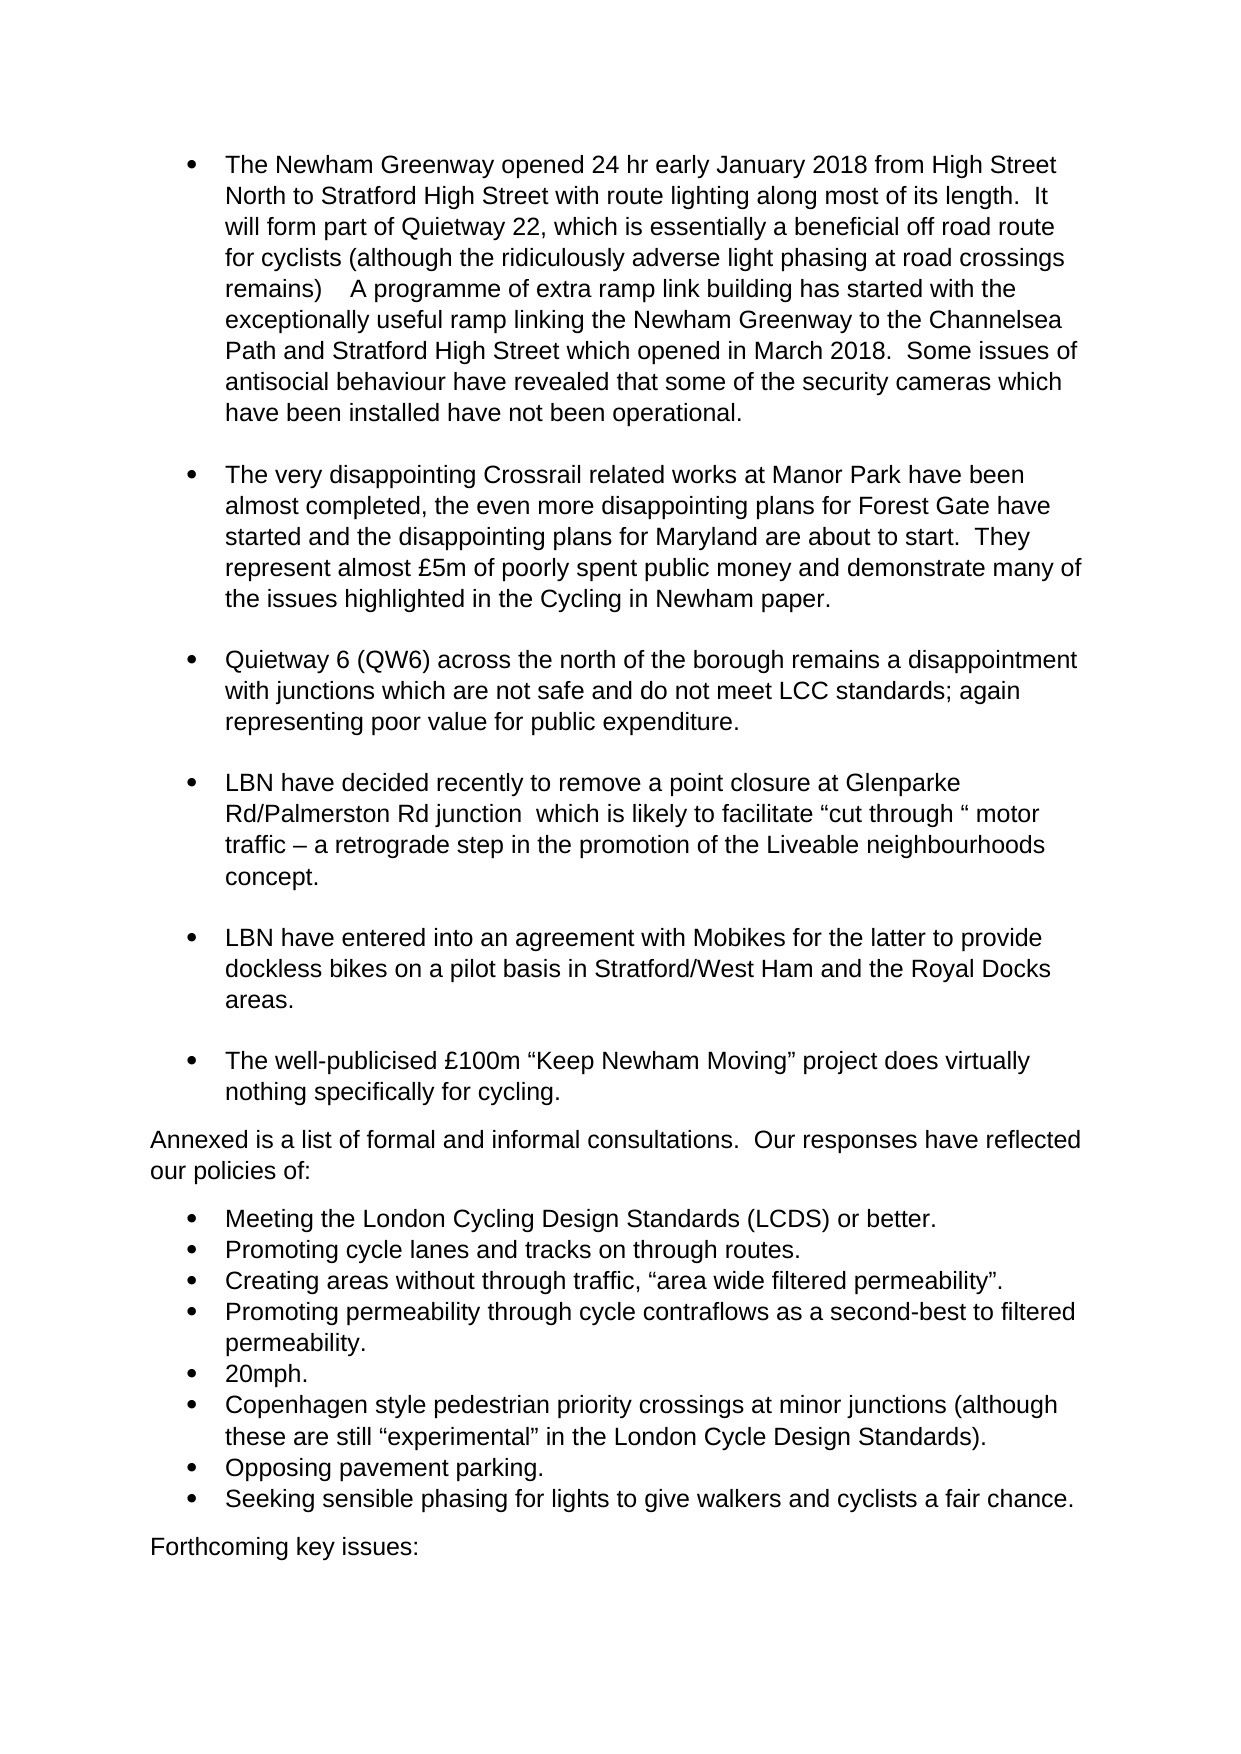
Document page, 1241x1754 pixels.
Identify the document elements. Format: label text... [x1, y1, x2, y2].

list Promoting cycle lanes and tracks on through routes. [187, 1235, 1090, 1264]
list The well-publicised £100m “Keep Newham Moving” project does virtually nothing specifically for cycling. [187, 1046, 1090, 1106]
list Copenhagen style pedestrian priority crossings at minor junctions (although these are still “experimental” in the London Cycle Design Standards). [187, 1390, 1090, 1450]
list Opposing pavement parking. [187, 1453, 1090, 1481]
list Meeting the London Cycling Design Standards (LCDS) or better. [187, 1204, 1090, 1232]
list The Newham Greenway opened 24 hr early January 2018 from High Street North to Stratford High Street with route lighting along most of its length. It will form part of Quietway 22, which is essentially a beneficial off road route for cyclists (although the ridiculously adverse light phasing at road crossings remains) A programme of extra ramp link building has started with the exceptionally useful ramp linking the Newham Greenway to the Channelsea Path and Stratford High Street which opened in March 2018. Some issues of antisocial behaviour have revealed that some of the security cameras which have been installed have not been operational. [187, 150, 1090, 457]
list 20mph. [187, 1359, 1090, 1388]
list Quietway 6 (QW6) across the north of the borough remains a disappointment with junctions which are not safe and do not meet LCC standards; again representing poor value for public expenditure. [187, 645, 1090, 766]
list Promoting permeability through cycle contraflows as a second-best to filtered permeability. [187, 1297, 1090, 1357]
list Creating areas without through traffic, “area wide filtered permeability”. [187, 1266, 1090, 1295]
text Annexed is a list of formal and informal consultations. Our responses have reflected our policies of: [150, 1125, 1090, 1185]
list Seeking sensible phasing for lights to give walkers and cyclists a fair chance. [187, 1484, 1090, 1513]
text Forthcoming key issues: [150, 1532, 1090, 1560]
list LBN have decided recently to remove a point closure at Glenparke Rd/Palmerston Rd junction which is likely to facilitate “cut through “ motor traffic – a retrograde step in the promotion of the Liveable neighbourhoods concept. [187, 768, 1090, 921]
list The very disappointing Crossrail related works at Manor Park have been almost completed, the even more disappointing plans for Forest Gate have started and the disappointing plans for Maryland are about to start. They represent almost £5m of poorly spent public money and demonstrate many of the issues highlighted in the Cycling in Newham paper. [187, 459, 1090, 643]
list LBN have entered into an agreement with Mobikes for the latter to provide dockless bikes on a pilot basis in Stratford/West Ham and the Royal Docks areas. [187, 923, 1090, 1044]
